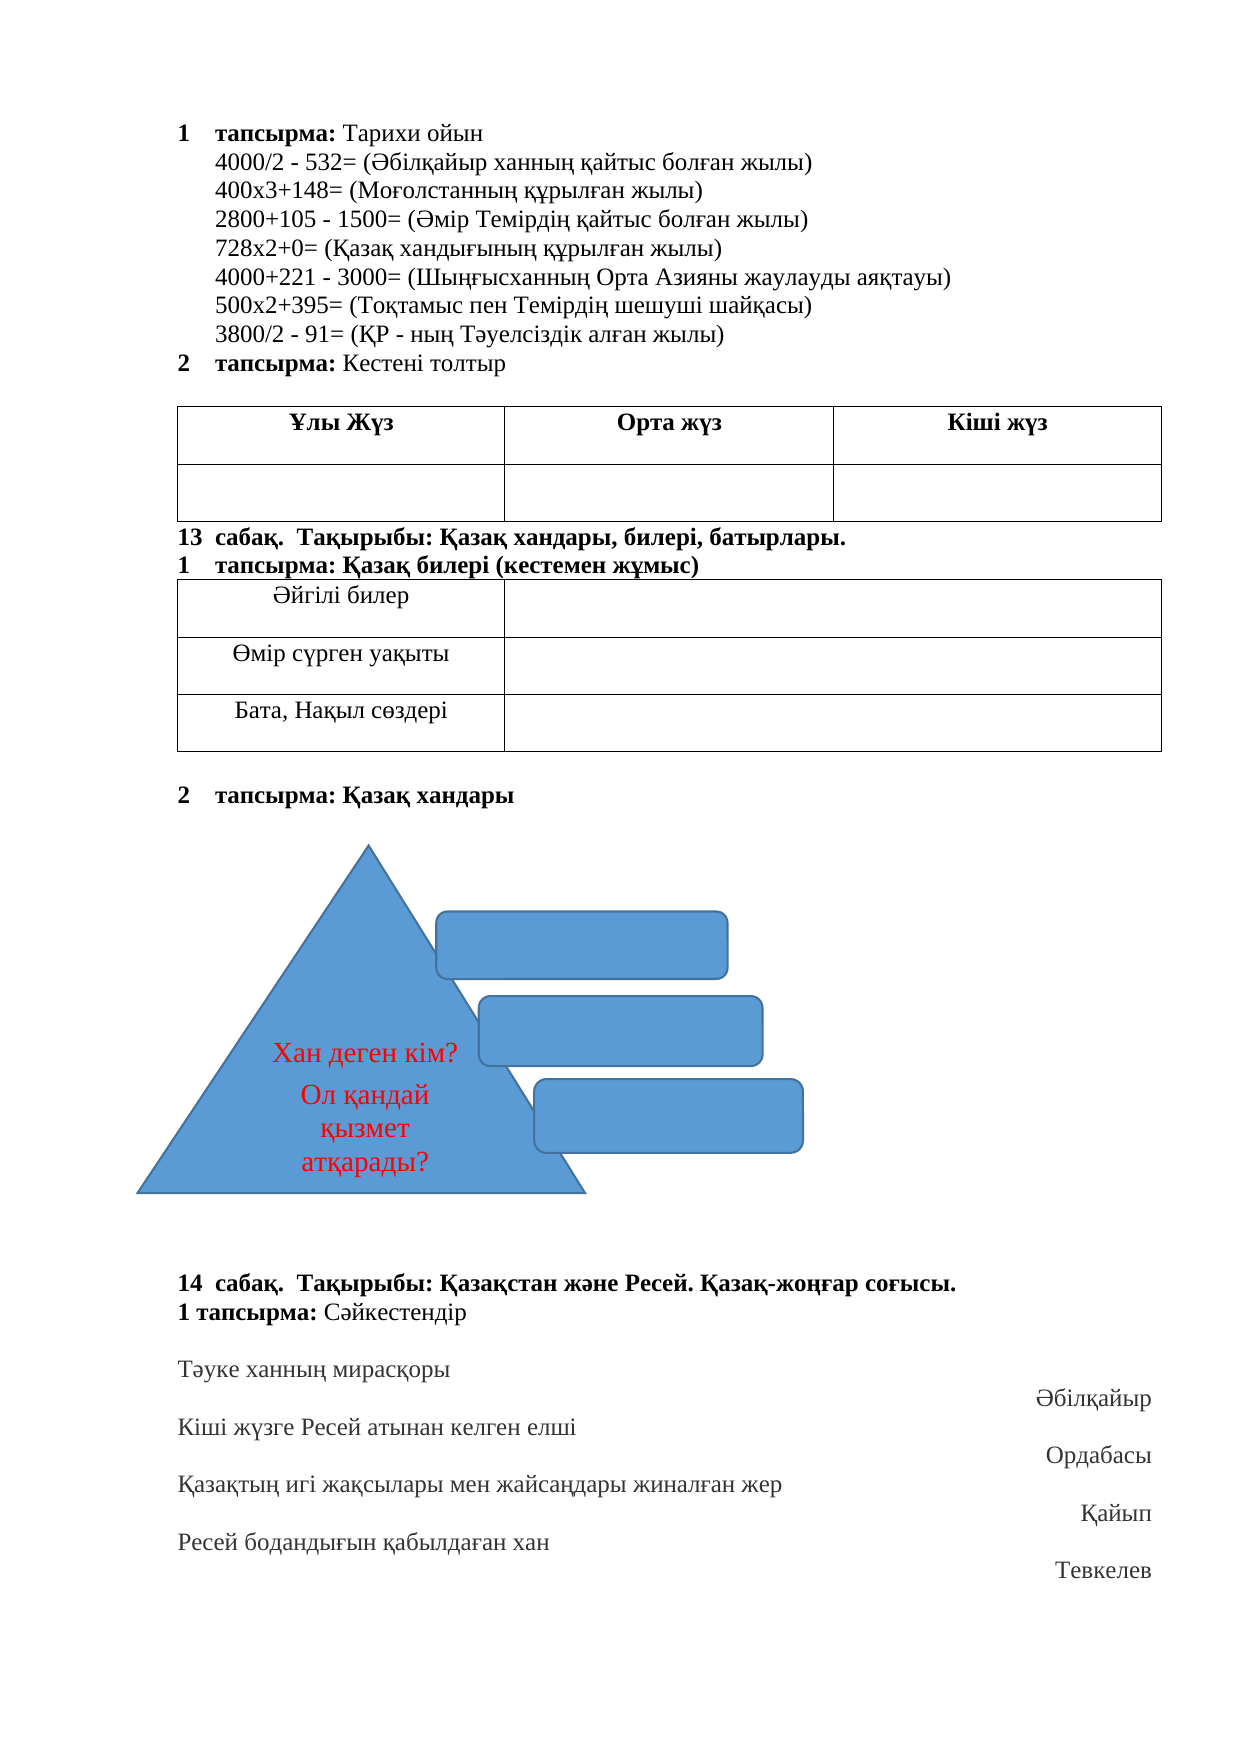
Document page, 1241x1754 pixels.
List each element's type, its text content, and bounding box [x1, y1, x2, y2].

text Қазақтың игі жақсылары мен жайсаңдары жиналған жер [177, 1469, 1152, 1498]
text Ордабасы [177, 1441, 1152, 1469]
text 1 тапсырма: Сәйкестендір [177, 1297, 1152, 1326]
text Ресей бодандығын қабылдаған хан [177, 1527, 1152, 1556]
list тапсырма: Қазақ хандары [177, 780, 1152, 809]
list тапсырма: Қазақ билері (кестемен жұмыс) [177, 550, 1152, 579]
table_cell [505, 465, 833, 521]
table_cell Өмір сүрген уақыты [178, 638, 504, 694]
text Тевкелев [177, 1556, 1152, 1584]
table_header Ұлы Жүз [178, 407, 504, 464]
text Кіші жүзге Ресей атынан келген елші [177, 1412, 1152, 1441]
table_cell [834, 465, 1161, 521]
text Тәуке ханның мирасқоры [177, 1354, 1152, 1383]
table_header Кіші жүз [834, 407, 1161, 464]
table_header Орта жүз [505, 407, 833, 464]
list сабақ. Тақырыбы: Қазақстан және Ресей. Қазақ-жоңғар соғысы. [177, 1268, 1152, 1297]
text Қайып [177, 1498, 1152, 1527]
list сабақ. Тақырыбы: Қазақ хандары, билері, батырлары. [177, 522, 1152, 550]
table_header Әйгілі билер [178, 580, 504, 637]
table_header [505, 580, 1161, 637]
list тапсырма: Тарихи ойын 4000/2 - 532= (Әбілқайыр ханның қайтыс болған жылы) 400х3+148= (Моғолстанның құрылған жылы) 2800+105 - 1500= (Әмір Темірдің қайтыс болған жылы) 728х2+0= (Қазақ хандығының құрылған жылы) 4000+221 - 3000= (Шыңғысханның Орта Азияны жаулауды аяқтауы) 500х2+395= (Тоқтамыс пен Темірдің шешуші шайқасы) 3800/2 - 91= (ҚР - ның Тәуелсіздік алған жылы) [177, 118, 1152, 348]
list тапсырма: Кестені толтыр [177, 348, 1152, 377]
table_cell [505, 638, 1161, 694]
text Әбілқайыр [177, 1383, 1152, 1412]
table_cell Бата, Нақыл сөздері [178, 695, 504, 751]
table_cell [505, 695, 1161, 751]
table_cell [178, 465, 504, 521]
